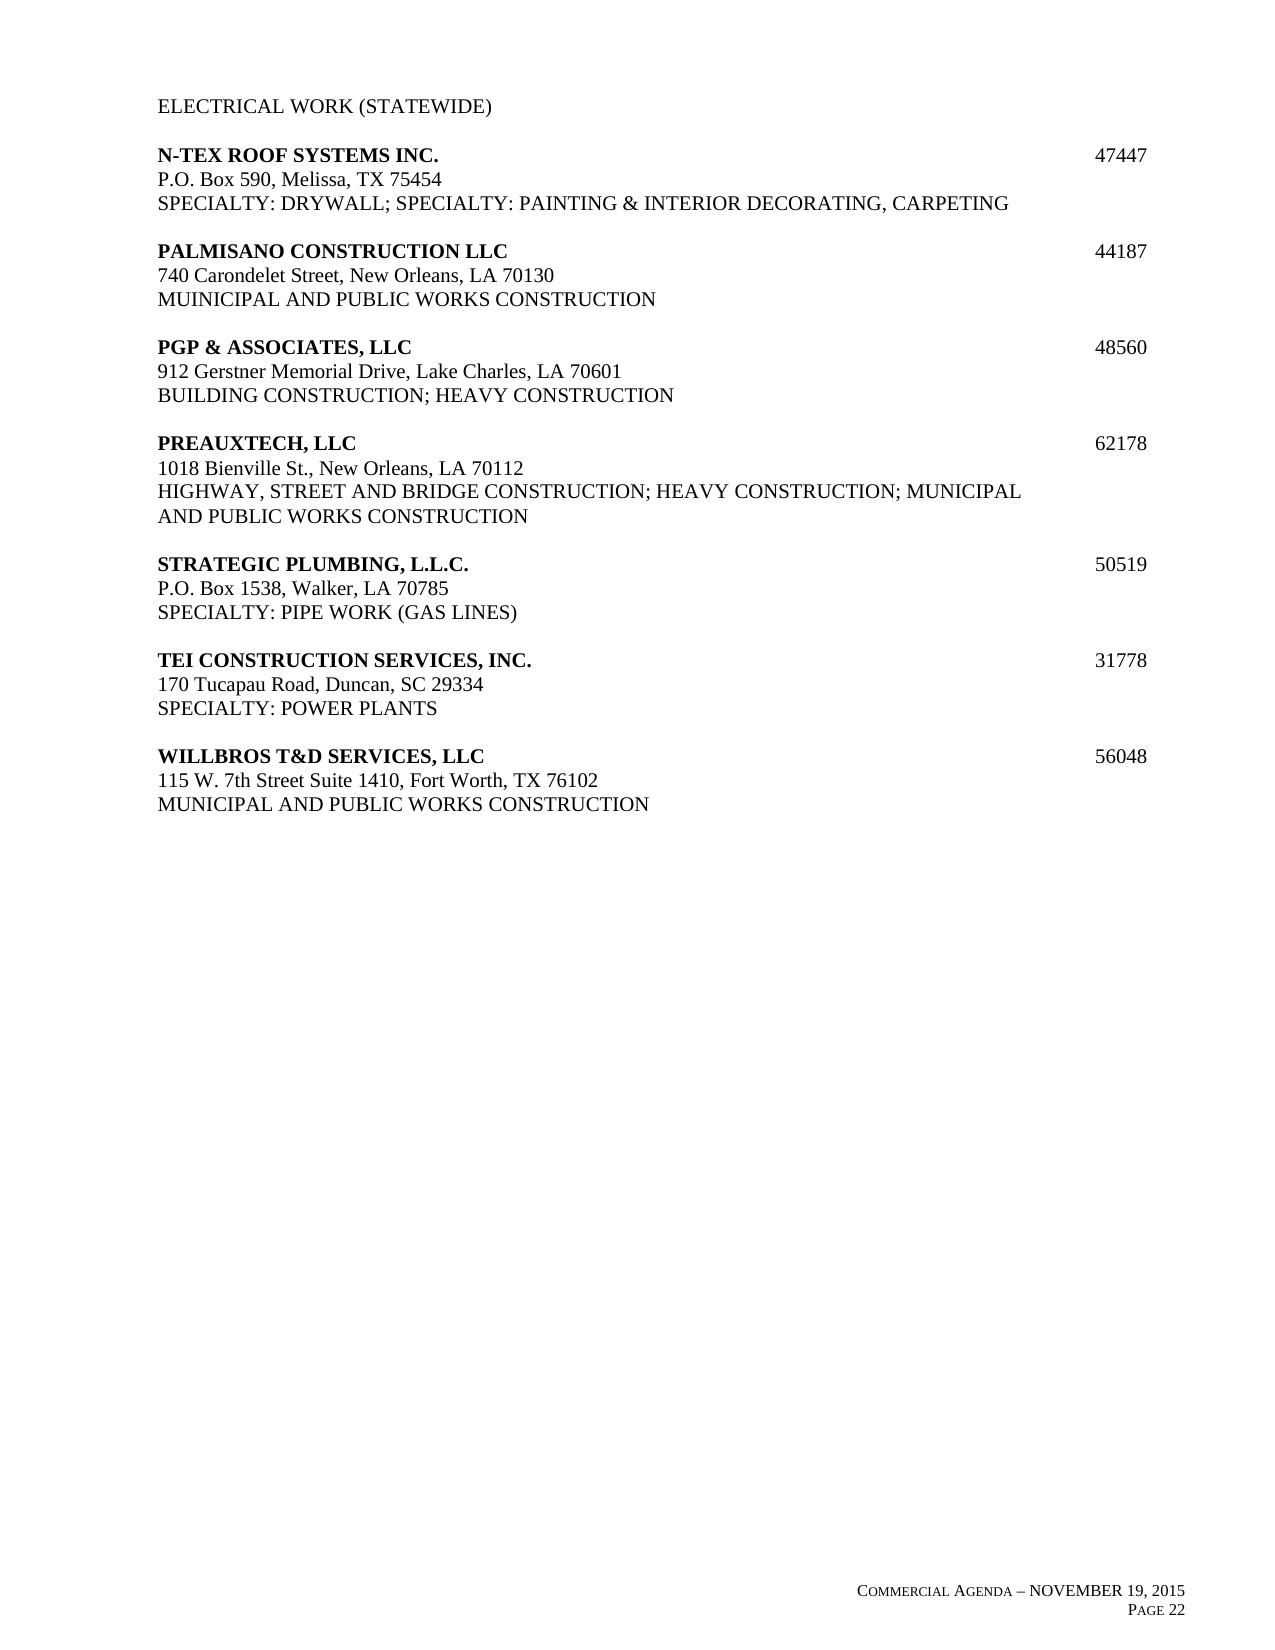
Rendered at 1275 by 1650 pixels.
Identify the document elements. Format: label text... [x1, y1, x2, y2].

text PREAUXTECH, LLC 62178 [157, 431, 1185, 455]
text ELECTRICAL WORK (STATEWIDE) [157, 94, 1185, 118]
text PGP & ASSOCIATES, LLC 48560 [157, 335, 1185, 359]
text STRATEGIC PLUMBING, L.L.C. 50519 [157, 552, 1185, 576]
text AND PUBLIC WORKS CONSTRUCTION [157, 503, 1185, 528]
text HIGHWAY, STREET AND BRIDGE CONSTRUCTION; HEAVY CONSTRUCTION; MUNICIPAL [157, 479, 1185, 503]
text P.O. Box 1538, Walker, LA 70785 [157, 576, 1185, 600]
text P.O. Box 590, Melissa, TX 75454 [157, 167, 1185, 191]
text 170 Tucapau Road, Duncan, SC 29334 [157, 672, 1185, 696]
text N-TEX ROOF SYSTEMS INC. 47447 [157, 143, 1185, 167]
text SPECIALTY: DRYWALL; SPECIALTY: PAINTING & INTERIOR DECORATING, CARPETING [157, 191, 1185, 215]
text 1018 Bienville St., New Orleans, LA 70112 [157, 455, 1185, 479]
text MUINICIPAL AND PUBLIC WORKS CONSTRUCTION [157, 287, 1185, 311]
text 912 Gerstner Memorial Drive, Lake Charles, LA 70601 [157, 359, 1185, 383]
text PALMISANO CONSTRUCTION LLC 44187 [157, 239, 1185, 263]
text SPECIALTY: POWER PLANTS [157, 696, 1185, 720]
text TEI CONSTRUCTION SERVICES, INC. 31778 [157, 648, 1185, 672]
text WILLBROS T&D SERVICES, LLC 56048 [157, 744, 1185, 768]
text BUILDING CONSTRUCTION; HEAVY CONSTRUCTION [157, 383, 1185, 407]
text SPECIALTY: PIPE WORK (GAS LINES) [157, 600, 1185, 624]
text 115 W. 7th Street Suite 1410, Fort Worth, TX 76102 [157, 768, 1185, 792]
text MUNICIPAL AND PUBLIC WORKS CONSTRUCTION [157, 792, 1185, 816]
text 740 Carondelet Street, New Orleans, LA 70130 [157, 263, 1185, 287]
